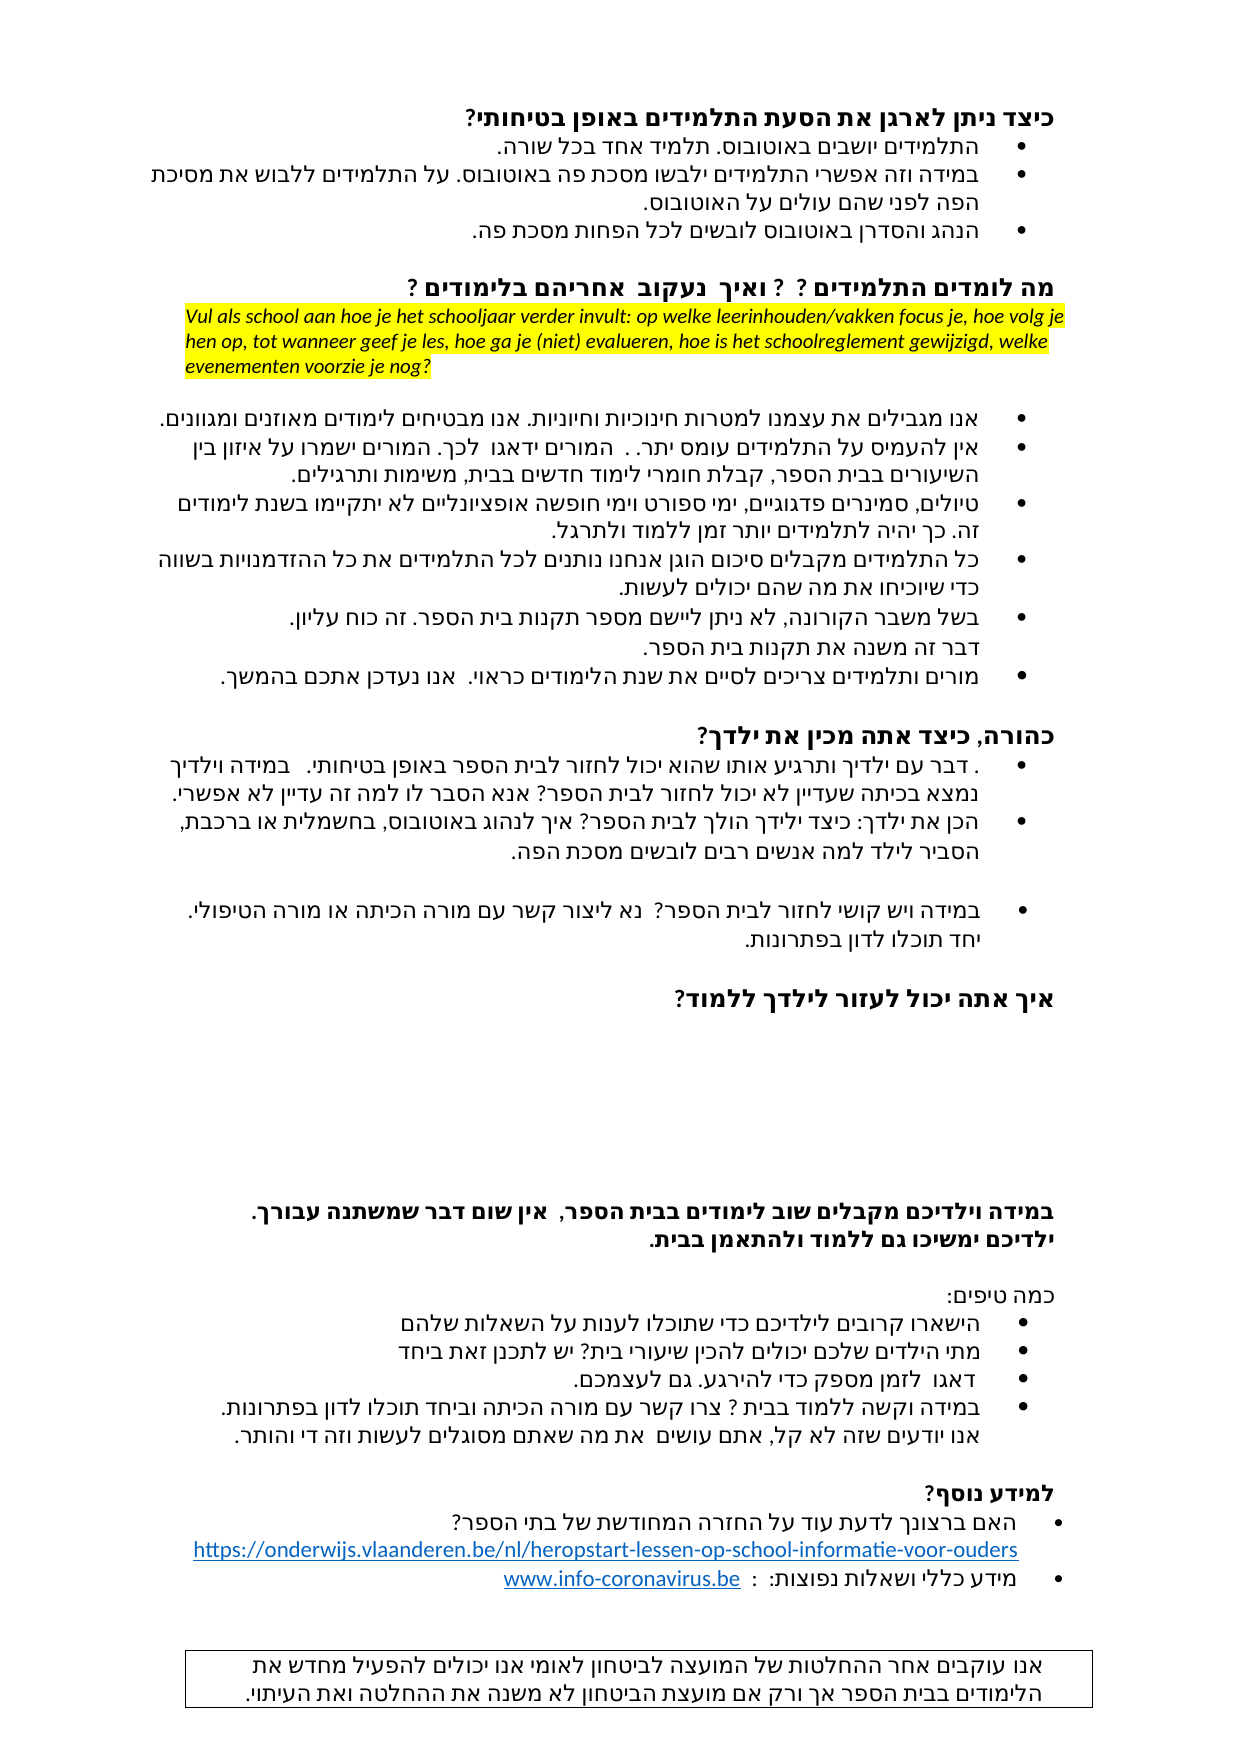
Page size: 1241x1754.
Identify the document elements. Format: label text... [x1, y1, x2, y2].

list טיולים, סמינרים פדגוגיים, ימי ספורט וימי חופשה אופציונליים לא יתקיימו בשנת לימודים זה. כך יהיה לתלמידים יותר זמן ללמוד ולתרגל. [148, 489, 1018, 545]
list מידע כללי ושאלות נפוצות: : www.info-coronavirus.be [148, 1564, 1055, 1592]
list אנו מגבילים את עצמנו למטרות חינוכיות וחיוניות. אנו מבטיחים לימודים מאוזנים ומגוונים. [148, 404, 1018, 433]
list דאגו לזמן מספק כדי להירגע. גם לעצמכם. [148, 1365, 1019, 1393]
list הישארו קרובים לילדיכם כדי שתוכלו לענות על השאלות שלהם [148, 1309, 1019, 1337]
text כיצד ניתן לארגן את הסעת התלמידים באופן בטיחותי? [148, 102, 1055, 132]
list מתי הילדים שלכם יכולים להכין שיעורי בית? יש לתכנן זאת ביחד [148, 1337, 1019, 1365]
list התלמידים יושבים באוטובוס. תלמיד אחד בכל שורה. [148, 132, 1018, 160]
list הכן את ילדך: כיצד ילידך הולך לבית הספר? איך לנהוג באוטובוס, בחשמלית או ברכבת, הסביר לילד למה אנשים רבים לובשים מסכת הפה. [148, 807, 1018, 894]
list במידה וקשה ללמוד בבית ? צרו קשר עם מורה הכיתה וביחד תוכלו לדון בפתרונות. [148, 1393, 1019, 1421]
text כהורה, כיצד אתה מכין את ילדך? [148, 720, 1055, 751]
text למידע נוסף? [148, 1479, 1055, 1508]
text במידה וילדיכם מקבלים שוב לימודים בבית הספר, אין שום דבר שמשתנה עבורך. ילדיכם ימשיכו גם ללמוד ולהתאמן בבית. [148, 1197, 1055, 1253]
text https://onderwijs.vlaanderen.be/nl/heropstart-lessen-op-school-informatie-voor-ouders [148, 1536, 1019, 1564]
list מורים ותלמידים צריכים לסיים את שנת הלימודים כראוי. אנו נעדכן אתכם בהמשך. [148, 662, 1018, 690]
list אין להעמיס על התלמידים עומס יתר. . המורים ידאגו לכך. המורים ישמרו על איזון בין השיעורים בבית הספר, קבלת חומרי לימוד חדשים בבית, משימות ותרגילים. [148, 433, 1018, 489]
list . דבר עם ילדיך ותרגיע אותו שהוא יכול לחזור לבית הספר באופן בטיחותי. במידה וילדיך נמצא בכיתה שעדיין לא יכול לחזור לבית הספר? אנא הסבר לו למה זה עדיין לא אפשרי. [148, 751, 1018, 807]
text מה לומדים התלמידים ? ? ואיך נעקוב אחריהם בלימודים ? [148, 272, 1055, 303]
list בשל משבר הקורונה, לא ניתן ליישם מספר תקנות בית הספר. זה כוח עליון. דבר זה משנה את תקנות בית הספר. [148, 601, 1018, 662]
text Vul als school aan hoe je het schooljaar verder invult: op welke leerinhouden/vakken focus je, hoe volg je hen op, tot wanneer geef je les, hoe ga je (niet) evalueren, hoe is het schoolreglement gewijzigd, welke evenementen voorzie je nog? [431, 303, 1093, 379]
table_header אנו עוקבים אחר ההחלטות של המועצה לביטחון לאומי אנו יכולים להפעיל מחדש את הלימודים בבית הספר אך ורק אם מועצת הביטחון לא משנה את ההחלטה ואת העיתוי. [186, 1651, 1092, 1707]
text אנו יודעים שזה לא קל, אתם עושים את מה שאתם מסוגלים לעשות וזה די והותר. [148, 1421, 981, 1449]
list כל התלמידים מקבלים סיכום הוגן אנחנו נותנים לכל התלמידים את כל ההזדמנויות בשווה כדי שיוכיחו את מה שהם יכולים לעשות. [148, 545, 1018, 601]
text איך אתה יכול לעזור לילדך ללמוד? [148, 983, 1055, 1014]
list במידה וזה אפשרי התלמידים ילבשו מסכת פה באוטובוס. על התלמידים ללבוש את מסיכת הפה לפני שהם עולים על האוטובוס. [148, 160, 1018, 216]
list הנהג והסדרן באוטובוס לובשים לכל הפחות מסכת פה. [148, 216, 1018, 244]
list האם ברצונך לדעת עוד על החזרה המחודשת של בתי הספר? [148, 1508, 1055, 1536]
list במידה ויש קושי לחזור לבית הספר? נא ליצור קשר עם מורה הכיתה או מורה הטיפולי. יחד תוכלו לדון בפתרונות. [148, 894, 1019, 953]
text כמה טיפים: [148, 1281, 1055, 1309]
